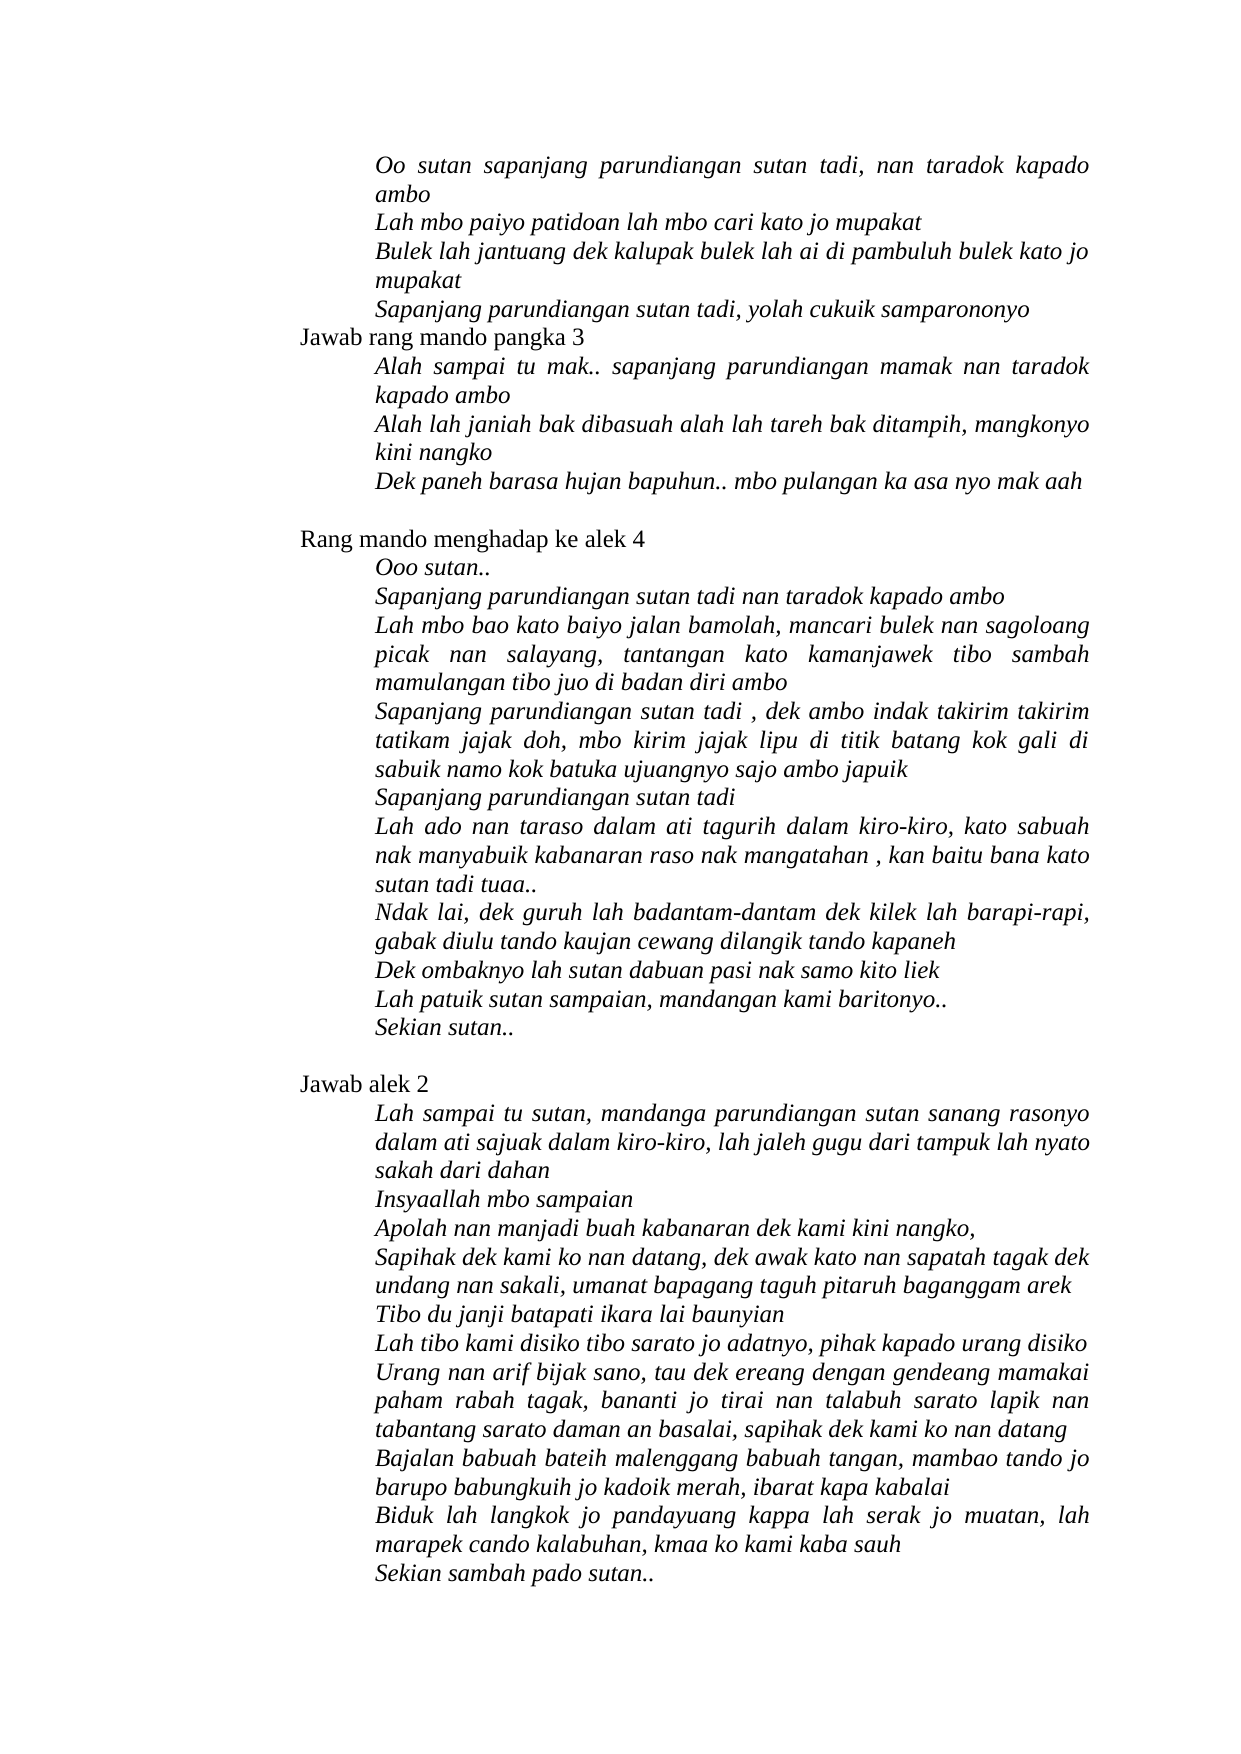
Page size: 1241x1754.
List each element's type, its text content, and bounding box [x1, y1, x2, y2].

text Urang nan arif bijak sano, tau dek ereang dengan gendeang mamakai paham rabah tagak, bananti jo tirai nan talabuh sarato lapik nan tabantang sarato daman an basalai, sapihak dek kami ko nan datang [375, 1357, 1090, 1443]
text Jawab rang mando pangka 3 [225, 322, 1090, 351]
text Tibo du janji batapati ikara lai baunyian [300, 1299, 1090, 1328]
text Bulek lah jantuang dek kalupak bulek lah ai di pambuluh bulek kato jo mupakat [375, 236, 1090, 294]
text Lah sampai tu sutan, mandanga parundiangan sutan sanang rasonyo dalam ati sajuak dalam kiro-kiro, lah jaleh gugu dari tampuk lah nyato sakah dari dahan [375, 1098, 1090, 1184]
text Biduk lah langkok jo pandayuang kappa lah serak jo muatan, lah marapek cando kalabuhan, kmaa ko kami kaba sauh [375, 1501, 1090, 1558]
text Dek paneh barasa hujan bapuhun.. mbo pulangan ka asa nyo mak aah [300, 466, 1090, 495]
text Rang mando menghadap ke alek 4 [225, 524, 1090, 552]
text Sekian sutan.. [300, 1012, 1090, 1041]
text Sapanjang parundiangan sutan tadi [300, 782, 1090, 811]
text Apolah nan manjadi buah kabanaran dek kami kini nangko, [300, 1213, 1090, 1242]
text Sapanjang parundiangan sutan tadi , dek ambo indak takirim takirim tatikam jajak doh, mbo kirim jajak lipu di titik batang kok gali di sabuik namo kok batuka ujuangnyo sajo ambo japuik [375, 696, 1090, 782]
text Lah patuik sutan sampaian, mandangan kami baritonyo.. [300, 984, 1090, 1012]
text Sapihak dek kami ko nan datang, dek awak kato nan sapatah tagak dek undang nan sakali, umanat bapagang taguh pitaruh baganggam arek [375, 1242, 1090, 1299]
text Sekian sambah pado sutan.. [300, 1558, 1090, 1587]
text Lah tibo kami disiko tibo sarato jo adatnyo, pihak kapado urang disiko [300, 1328, 1090, 1357]
text Lah mbo bao kato baiyo jalan bamolah, mancari bulek nan sagoloang picak nan salayang, tantangan kato kamanjawek tibo sambah mamulangan tibo juo di badan diri ambo [375, 610, 1090, 696]
text Ndak lai, dek guruh lah badantam-dantam dek kilek lah barapi-rapi, gabak diulu tando kaujan cewang dilangik tando kapaneh [375, 897, 1090, 955]
text Sapanjang parundiangan sutan tadi nan taradok kapado ambo [300, 581, 1090, 610]
text Lah mbo paiyo patidoan lah mbo cari kato jo mupakat [300, 207, 1090, 236]
text Jawab alek 2 [225, 1069, 1090, 1098]
text Lah ado nan taraso dalam ati tagurih dalam kiro-kiro, kato sabuah nak manyabuik kabanaran raso nak mangatahan , kan baitu bana kato sutan tadi tuaa.. [375, 811, 1090, 897]
text Insyaallah mbo sampaian [300, 1184, 1090, 1213]
text Alah sampai tu mak.. sapanjang parundiangan mamak nan taradok kapado ambo [375, 351, 1090, 409]
text Alah lah janiah bak dibasuah alah lah tareh bak ditampih, mangkonyo kini nangko [375, 409, 1090, 466]
text Bajalan babuah bateih malenggang babuah tangan, mambao tando jo barupo babungkuih jo kadoik merah, ibarat kapa kabalai [375, 1443, 1090, 1501]
text Ooo sutan.. [300, 552, 1090, 581]
text Dek ombaknyo lah sutan dabuan pasi nak samo kito liek [300, 955, 1090, 984]
text Sapanjang parundiangan sutan tadi, yolah cukuik samparononyo [300, 294, 1090, 322]
text Oo sutan sapanjang parundiangan sutan tadi, nan taradok kapado ambo [375, 150, 1090, 207]
